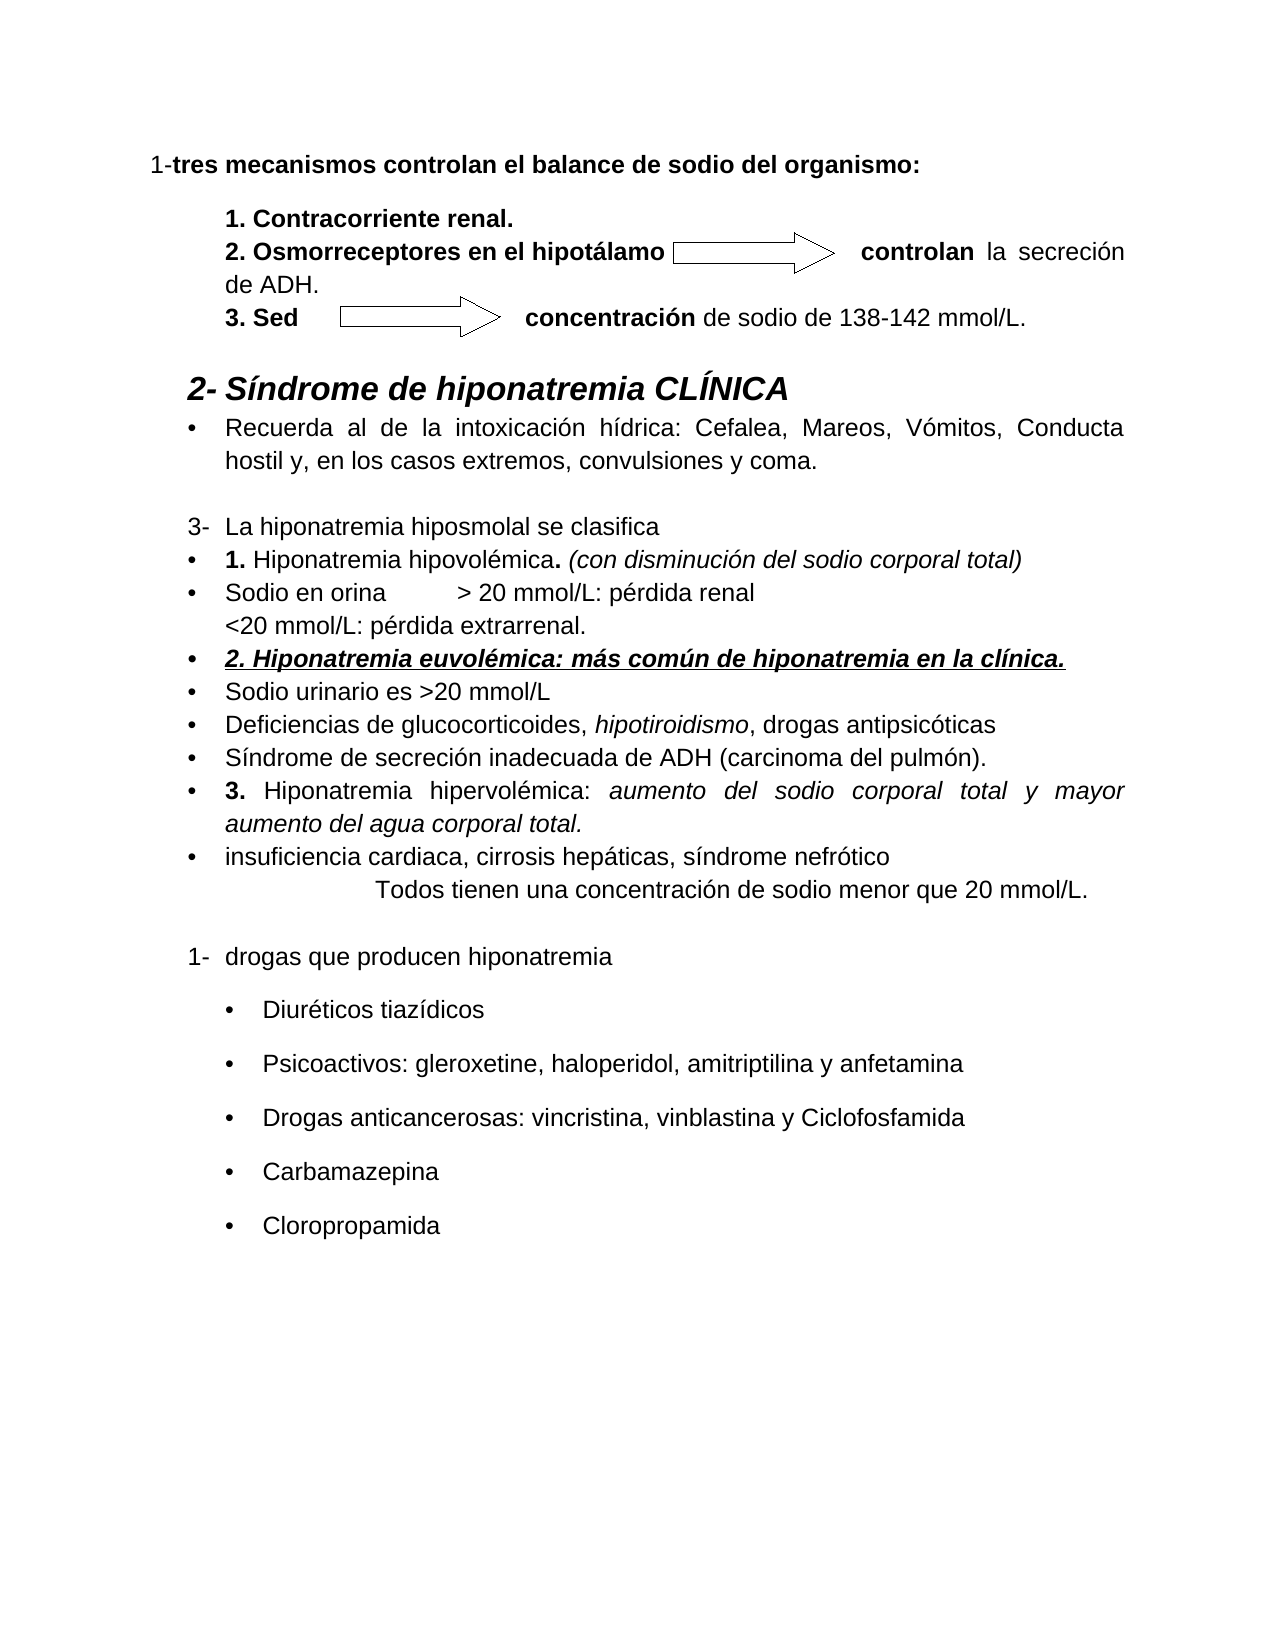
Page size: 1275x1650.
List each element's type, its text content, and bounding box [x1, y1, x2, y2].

list Cloropropamida [225, 1211, 1125, 1239]
list <20 mmol/L: pérdida extrarrenal. [225, 611, 1125, 640]
list 3. Sed concentración de sodio de 138-142 mmol/L. [473, 303, 1125, 332]
list Drogas anticancerosas: vincristina, vinblastina y Ciclofosfamida [225, 1103, 1125, 1132]
list Todos tienen una concentración de sodio menor que 20 mmol/L. [225, 875, 1125, 904]
list Diuréticos tiazídicos [225, 995, 1125, 1024]
list 3. Hiponatremia hipervolémica: aumento del sodio corporal total y mayor aumento del agua corporal total. [187, 776, 1125, 838]
list drogas que producen hiponatremia [187, 941, 1125, 970]
list Carbamazepina [225, 1157, 1125, 1186]
list Síndrome de hiponatremia CLÍNICA [187, 369, 1125, 407]
list Síndrome de secreción inadecuada de ADH (carcinoma del pulmón). [187, 743, 1125, 772]
list 2. Hiponatremia euvolémica: más común de hiponatremia en la clínica. [187, 644, 1125, 673]
list Sodio en orina > 20 mmol/L: pérdida renal [187, 578, 1125, 607]
list Recuerda al de la intoxicación hídrica: Cefalea, Mareos, Vómitos, Conducta hostil y, en los casos extremos, convulsiones y coma. [187, 413, 1125, 475]
text 1-tres mecanismos controlan el balance de sodio del organismo: [150, 150, 1125, 179]
list La hiponatremia hiposmolal se clasifica [187, 512, 1125, 541]
list 3. Sed concentración de sodio de 138-142 mmol/L. [225, 303, 460, 332]
list 2. Osmorreceptores en el hipotálamo controlan la secreción de ADH. [225, 237, 1125, 299]
list Sodio urinario es >20 mmol/L [187, 677, 1125, 706]
list insuficiencia cardiaca, cirrosis hepáticas, síndrome nefrótico [187, 842, 1125, 871]
list 1. Contracorriente renal. [225, 204, 1125, 233]
list 1. Hiponatremia hipovolémica. (con disminución del sodio corporal total) [187, 545, 1125, 574]
list Psicoactivos: gleroxetine, haloperidol, amitriptilina y anfetamina [225, 1049, 1125, 1078]
list Deficiencias de glucocorticoides, hipotiroidismo, drogas antipsicóticas [187, 710, 1125, 739]
